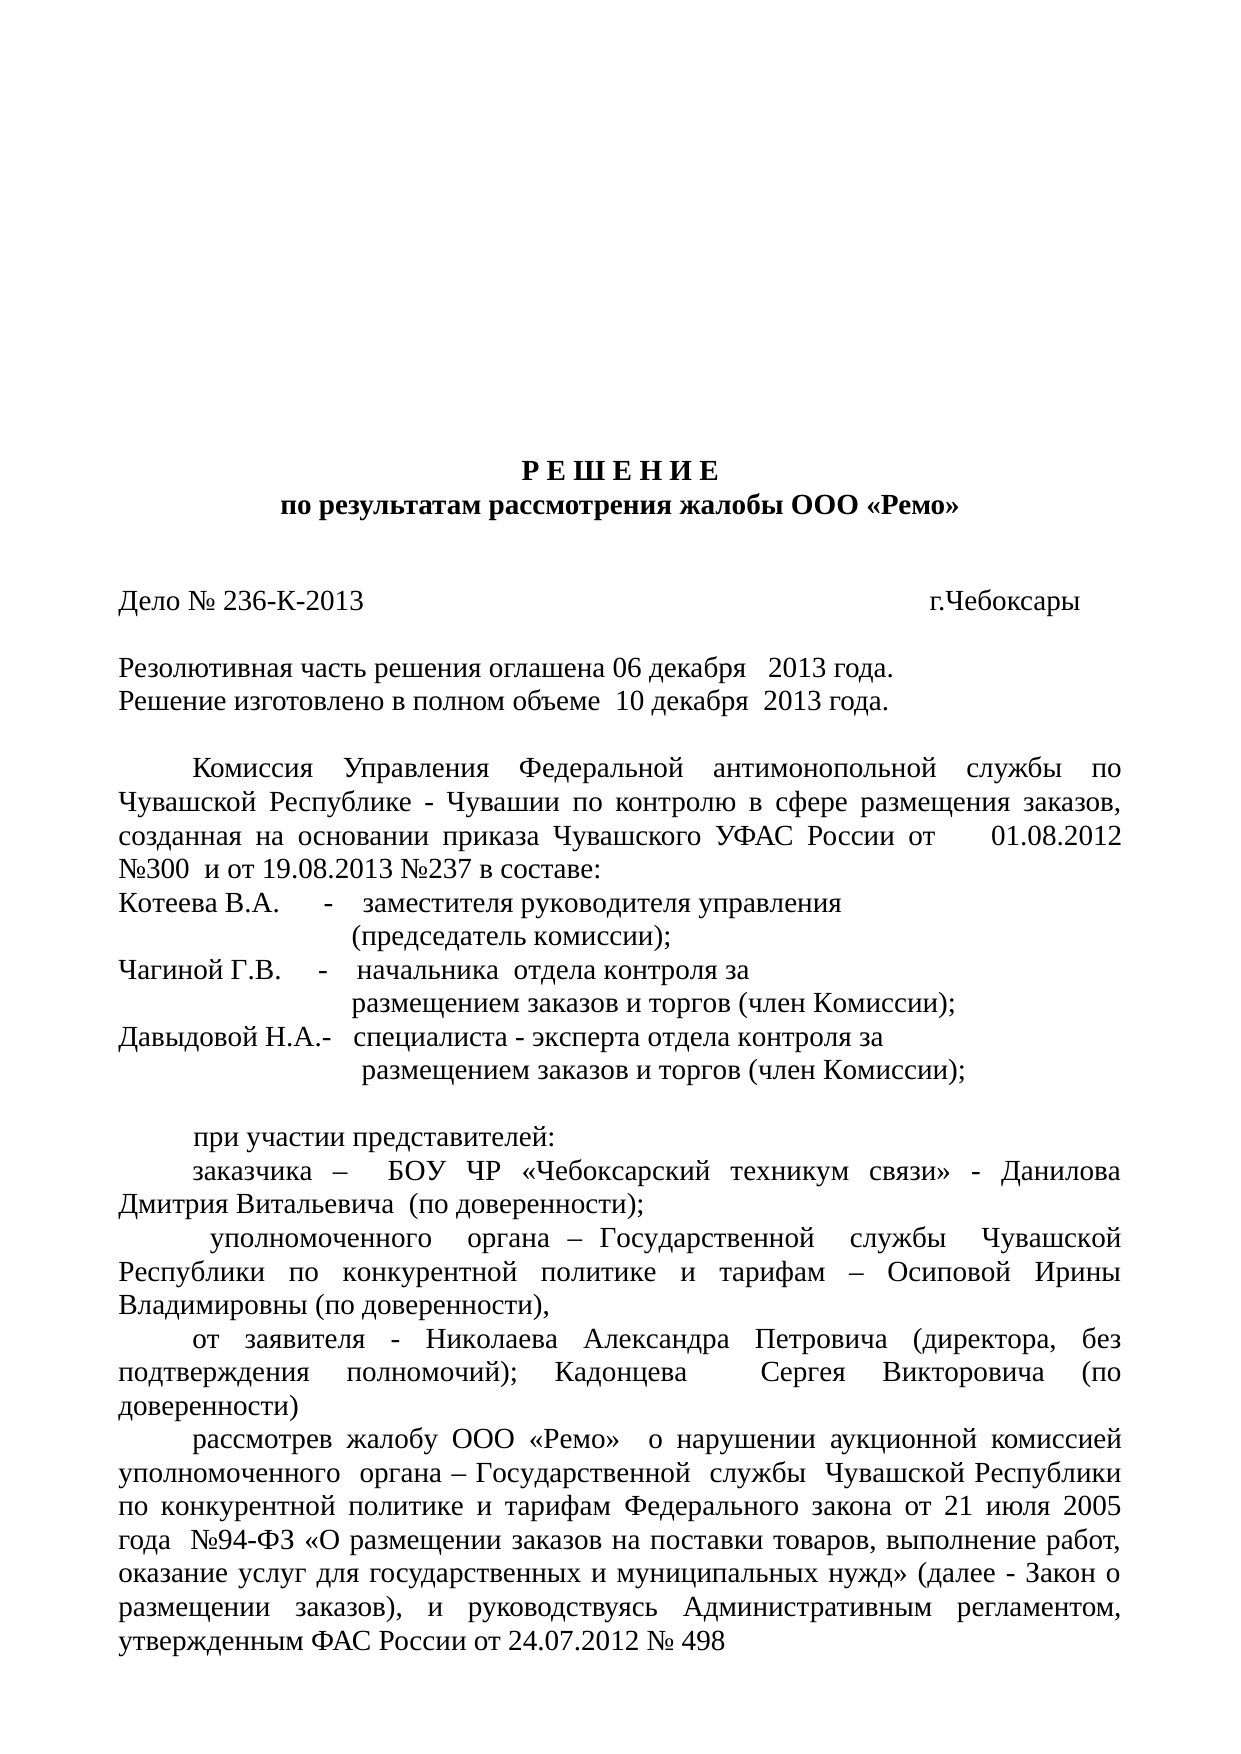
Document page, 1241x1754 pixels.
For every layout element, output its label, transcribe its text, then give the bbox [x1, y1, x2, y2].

text размещением заказов и торгов (член Комиссии); [118, 985, 1122, 1019]
text Котеева В.А. - заместителя руководителя управления [118, 885, 1122, 918]
text Р Е Ш Е Н И Е [118, 453, 1122, 487]
text Давыдовой Н.А.- специалиста - эксперта отдела контроля за [118, 1019, 1122, 1052]
text рассмотрев жалобу ООО «Ремо» о нарушении аукционной комиссией уполномоченного органа – Государственной службы Чувашской Республики по конкурентной политике и тарифам Федерального закона от 21 июля 2005 года №94-ФЗ «О размещении заказов на поставки товаров, выполнение работ, оказание услуг для государственных и муниципальных нужд» (далее - Закон о размещении заказов), и руководствуясь Административным регламентом, утвержденным ФАС России от 24.07.2012 № 498 [118, 1421, 1122, 1656]
text заказчика – БОУ ЧР «Чебоксарский техникум связи» - Данилова Дмитрия Витальевича (по доверенности); [118, 1153, 1122, 1220]
text (председатель комиссии); [118, 918, 1122, 952]
text Чагиной Г.В. - начальника отдела контроля за [118, 952, 1122, 985]
text Комиссия Управления Федеральной антимонопольной службы по Чувашской Республике - Чувашии по контролю в сфере размещения заказов, созданная на основании приказа Чувашского УФАС России от 01.08.2012 №300 и от 19.08.2013 №237 в составе: [118, 751, 1122, 885]
text уполномоченного органа – Государственной службы Чувашской Республики по конкурентной политике и тарифам – Осиповой Ирины Владимировны (по доверенности), [118, 1220, 1122, 1321]
text от заявителя - Николаева Александра Петровича (директора, без подтверждения полномочий); Кадонцева Сергея Викторовича (по доверенности) [118, 1321, 1122, 1421]
text Резолютивная часть решения оглашена 06 декабря 2013 года. [118, 650, 1122, 683]
text Дело № 236-К-2013 г.Чебоксары [118, 583, 1122, 616]
text Решение изготовлено в полном объеме 10 декабря 2013 года. [118, 683, 1122, 717]
text при участии представителей: [118, 1119, 1122, 1153]
text по результатам рассмотрения жалобы ООО «Ремо» [118, 487, 1122, 521]
text размещением заказов и торгов (член Комиссии); [118, 1052, 1122, 1086]
